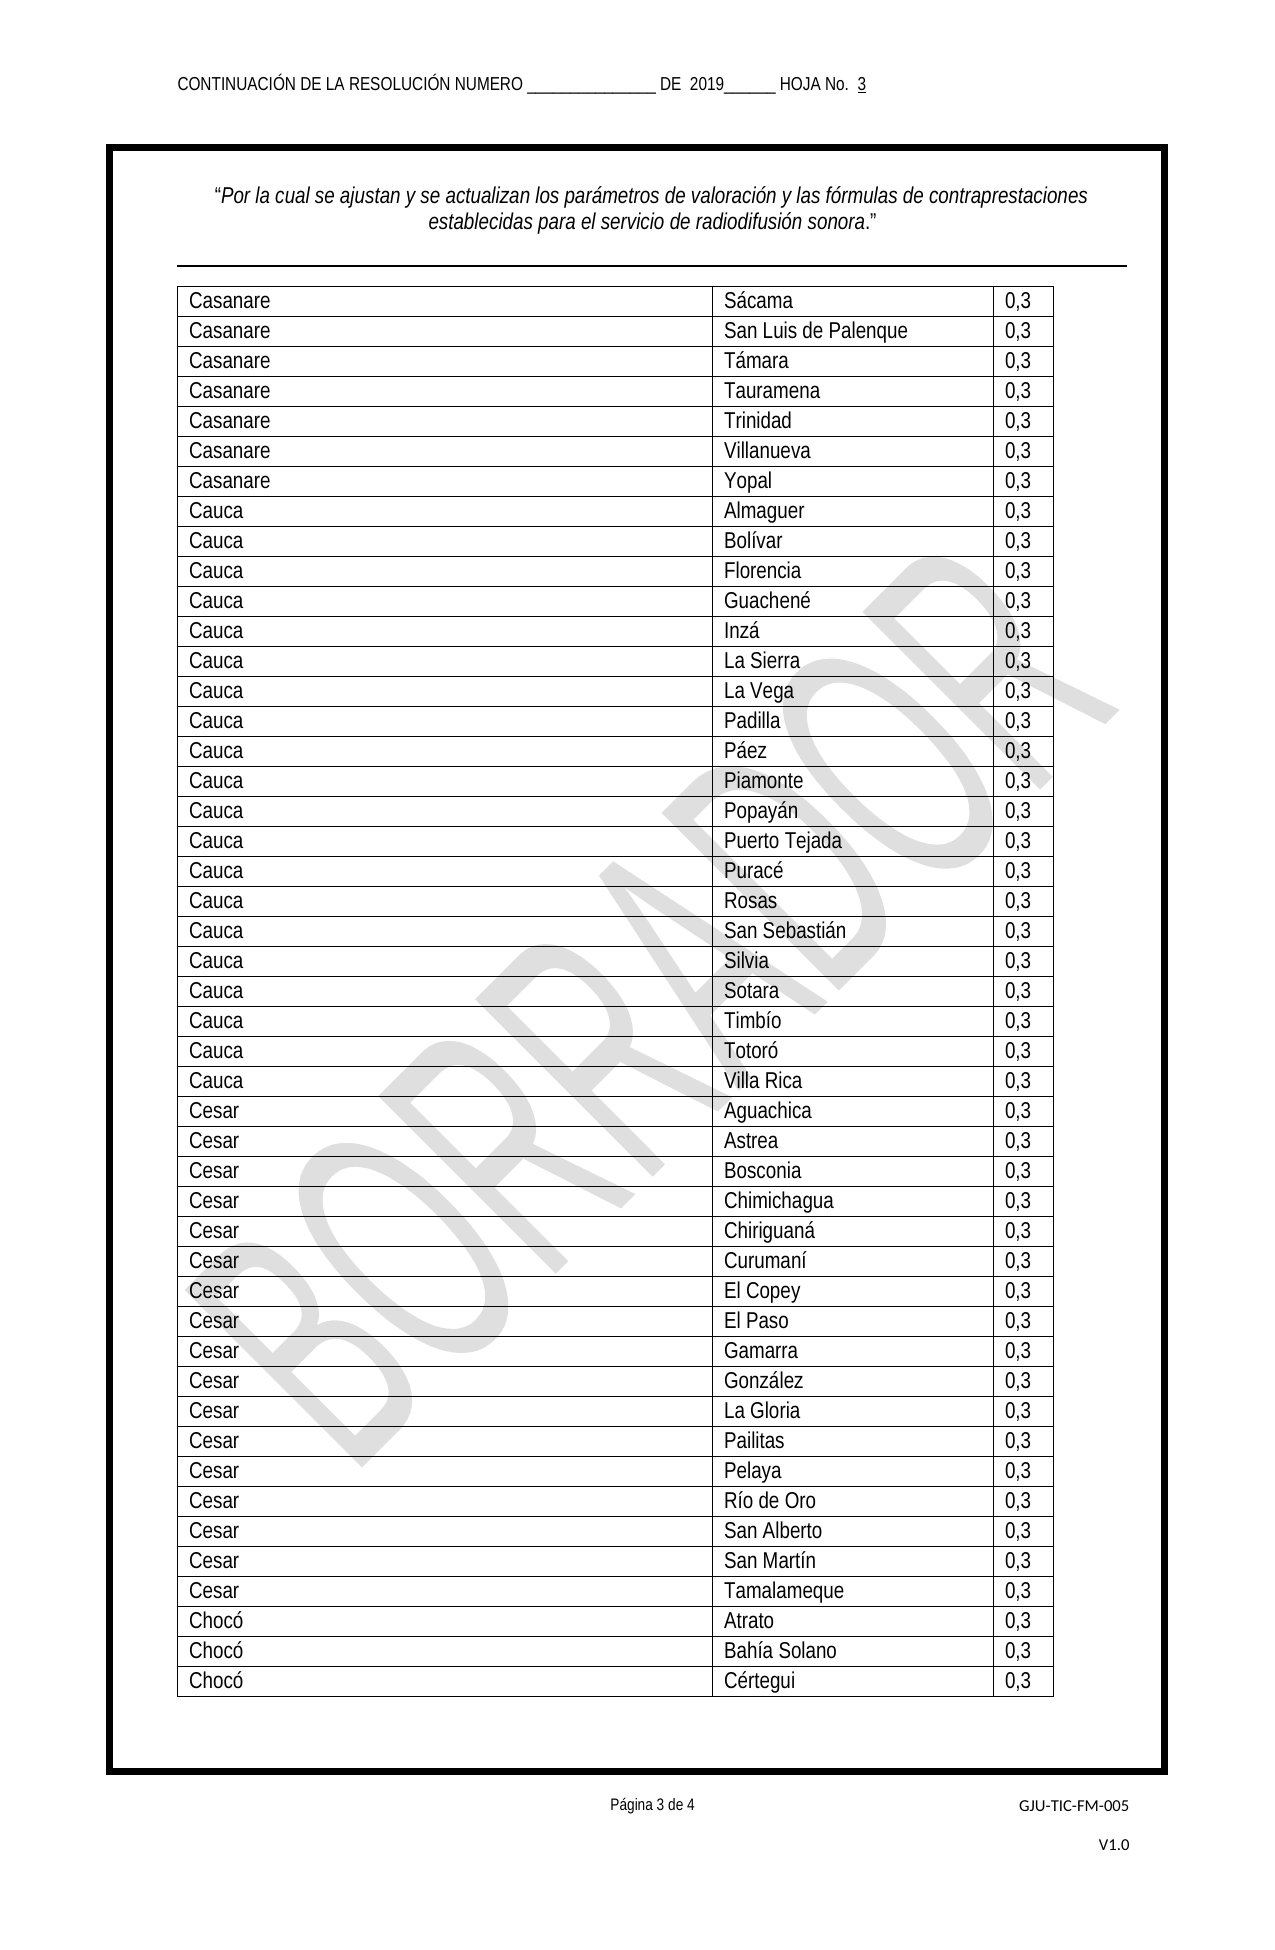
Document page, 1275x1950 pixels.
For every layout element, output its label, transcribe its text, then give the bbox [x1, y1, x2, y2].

table_cell Cesar [178, 1457, 712, 1486]
table_cell Astrea [713, 1127, 993, 1156]
table_cell 0,3 [994, 827, 1053, 856]
table_cell 0,3 [994, 497, 1053, 526]
table_cell 0,3 [994, 1517, 1053, 1546]
table_cell 0,3 [994, 947, 1053, 976]
table_cell 0,3 [994, 347, 1053, 376]
table_cell Cértegui [713, 1667, 993, 1696]
table_cell Támara [713, 347, 993, 376]
table_cell Cesar [178, 1097, 712, 1126]
table_cell 0,3 [994, 1307, 1053, 1336]
table_cell 0,3 [994, 1487, 1053, 1516]
table_cell 0,3 [994, 617, 1053, 646]
table_cell 0,3 [994, 1187, 1053, 1216]
table_cell 0,3 [994, 1547, 1053, 1576]
table_cell Cesar [178, 1427, 712, 1456]
table_cell 0,3 [994, 1127, 1053, 1156]
table_cell 0,3 [994, 1397, 1053, 1426]
table_cell Rosas [713, 887, 993, 916]
table_cell 0,3 [994, 1667, 1053, 1696]
table_cell Tamalameque [713, 1577, 993, 1606]
table_cell Cauca [178, 917, 712, 946]
table_cell Cauca [178, 827, 712, 856]
table_cell 0,3 [994, 707, 1053, 736]
table_cell 0,3 [994, 857, 1053, 886]
table_cell Cesar [178, 1487, 712, 1516]
table_cell 0,3 [994, 647, 1053, 676]
table_cell Cesar [178, 1127, 712, 1156]
table_cell Cesar [178, 1547, 712, 1576]
table_cell Cauca [178, 557, 712, 586]
table_cell Bosconia [713, 1157, 993, 1186]
table_cell Puerto Tejada [713, 827, 993, 856]
table_cell Cesar [178, 1367, 712, 1396]
table_cell Chocó [178, 1607, 712, 1636]
table_cell La Vega [713, 677, 993, 706]
table_cell Yopal [713, 467, 993, 496]
table_cell González [713, 1367, 993, 1396]
table_cell San Luis de Palenque [713, 317, 993, 346]
table_cell Timbío [713, 1007, 993, 1036]
table_cell 0,3 [994, 437, 1053, 466]
table_cell Pailitas [713, 1427, 993, 1456]
table_cell 0,3 [994, 407, 1053, 436]
table_cell Cauca [178, 527, 712, 556]
table_cell 0,3 [994, 317, 1053, 346]
table_cell Casanare [178, 347, 712, 376]
table_cell San Alberto [713, 1517, 993, 1546]
table_cell Cauca [178, 887, 712, 916]
table_cell Bahía Solano [713, 1637, 993, 1666]
table_cell Casanare [178, 287, 712, 316]
table_cell Popayán [713, 797, 993, 826]
table_cell Cauca [178, 737, 712, 766]
table_cell 0,3 [994, 1367, 1053, 1396]
table_cell Tauramena [713, 377, 993, 406]
table_cell Padilla [713, 707, 993, 736]
table_cell 0,3 [994, 587, 1053, 616]
table_cell 0,3 [994, 557, 1053, 586]
table_cell 0,3 [994, 1157, 1053, 1186]
table_cell Cesar [178, 1337, 712, 1366]
table_cell Casanare [178, 467, 712, 496]
table_cell 0,3 [994, 1337, 1053, 1366]
table_cell 0,3 [994, 1217, 1053, 1246]
table_cell 0,3 [994, 1637, 1053, 1666]
table_cell Cauca [178, 677, 712, 706]
table_cell Sotara [713, 977, 993, 1006]
table_cell El Copey [713, 1277, 993, 1306]
table_cell Cesar [178, 1307, 712, 1336]
table_cell Casanare [178, 437, 712, 466]
table_cell Cesar [178, 1517, 712, 1546]
table_cell Florencia [713, 557, 993, 586]
table_cell Cauca [178, 1067, 712, 1096]
table_cell Villanueva [713, 437, 993, 466]
table_cell Cauca [178, 647, 712, 676]
table_cell 0,3 [994, 527, 1053, 556]
table_cell 0,3 [994, 1037, 1053, 1066]
table_cell 0,3 [994, 1067, 1053, 1096]
table_cell Cauca [178, 1007, 712, 1036]
table_cell San Sebastián [713, 917, 993, 946]
table_cell Piamonte [713, 767, 993, 796]
table_cell El Paso [713, 1307, 993, 1336]
table_cell Totoró [713, 1037, 993, 1066]
table_cell 0,3 [994, 917, 1053, 946]
table_cell Puracé [713, 857, 993, 886]
table_cell 0,3 [994, 797, 1053, 826]
table_cell 0,3 [994, 467, 1053, 496]
table_cell Cesar [178, 1247, 712, 1276]
table_cell Villa Rica [713, 1067, 993, 1096]
table_cell 0,3 [994, 677, 1053, 706]
table_cell Pelaya [713, 1457, 993, 1486]
table_cell La Gloria [713, 1397, 993, 1426]
table_cell Silvia [713, 947, 993, 976]
table_cell Cesar [178, 1217, 712, 1246]
table_cell Almaguer [713, 497, 993, 526]
table_cell Sácama [713, 287, 993, 316]
table_cell 0,3 [994, 377, 1053, 406]
table_cell Chiriguaná [713, 1217, 993, 1246]
table_cell 0,3 [994, 1607, 1053, 1636]
table_cell Inzá [713, 617, 993, 646]
table_cell Cauca [178, 857, 712, 886]
table_cell Bolívar [713, 527, 993, 556]
table_cell Casanare [178, 317, 712, 346]
table_cell San Martín [713, 1547, 993, 1576]
table_cell Cauca [178, 947, 712, 976]
table_cell 0,3 [994, 1277, 1053, 1306]
table_cell Cauca [178, 707, 712, 736]
table_cell Cauca [178, 587, 712, 616]
table_cell 0,3 [994, 1007, 1053, 1036]
table_cell Trinidad [713, 407, 993, 436]
table_cell 0,3 [994, 767, 1053, 796]
table_cell Cauca [178, 497, 712, 526]
table_cell Río de Oro [713, 1487, 993, 1516]
table_cell Cesar [178, 1277, 712, 1306]
table_cell 0,3 [994, 1427, 1053, 1456]
table_cell Guachené [713, 587, 993, 616]
table_cell Aguachica [713, 1097, 993, 1126]
table_cell Páez [713, 737, 993, 766]
table_cell Cauca [178, 797, 712, 826]
table_cell Chocó [178, 1667, 712, 1696]
table_cell Cesar [178, 1157, 712, 1186]
table_cell 0,3 [994, 737, 1053, 766]
table_cell Cauca [178, 617, 712, 646]
table_cell Cesar [178, 1187, 712, 1216]
table_cell Chocó [178, 1637, 712, 1666]
table_cell 0,3 [994, 1097, 1053, 1126]
table_cell Cauca [178, 977, 712, 1006]
table_cell 0,3 [994, 1247, 1053, 1276]
table_cell Gamarra [713, 1337, 993, 1366]
table_cell 0,3 [994, 977, 1053, 1006]
table_cell 0,3 [994, 1577, 1053, 1606]
table_cell Cesar [178, 1397, 712, 1426]
table_cell Cesar [178, 1577, 712, 1606]
table_cell Casanare [178, 407, 712, 436]
table_cell 0,3 [994, 1457, 1053, 1486]
table_cell Cauca [178, 767, 712, 796]
table_cell 0,3 [994, 887, 1053, 916]
table_cell 0,3 [994, 287, 1053, 316]
table_cell Cauca [178, 1037, 712, 1066]
table_cell Casanare [178, 377, 712, 406]
table_cell Atrato [713, 1607, 993, 1636]
table_cell Chimichagua [713, 1187, 993, 1216]
table_cell Curumaní [713, 1247, 993, 1276]
table_cell La Sierra [713, 647, 993, 676]
